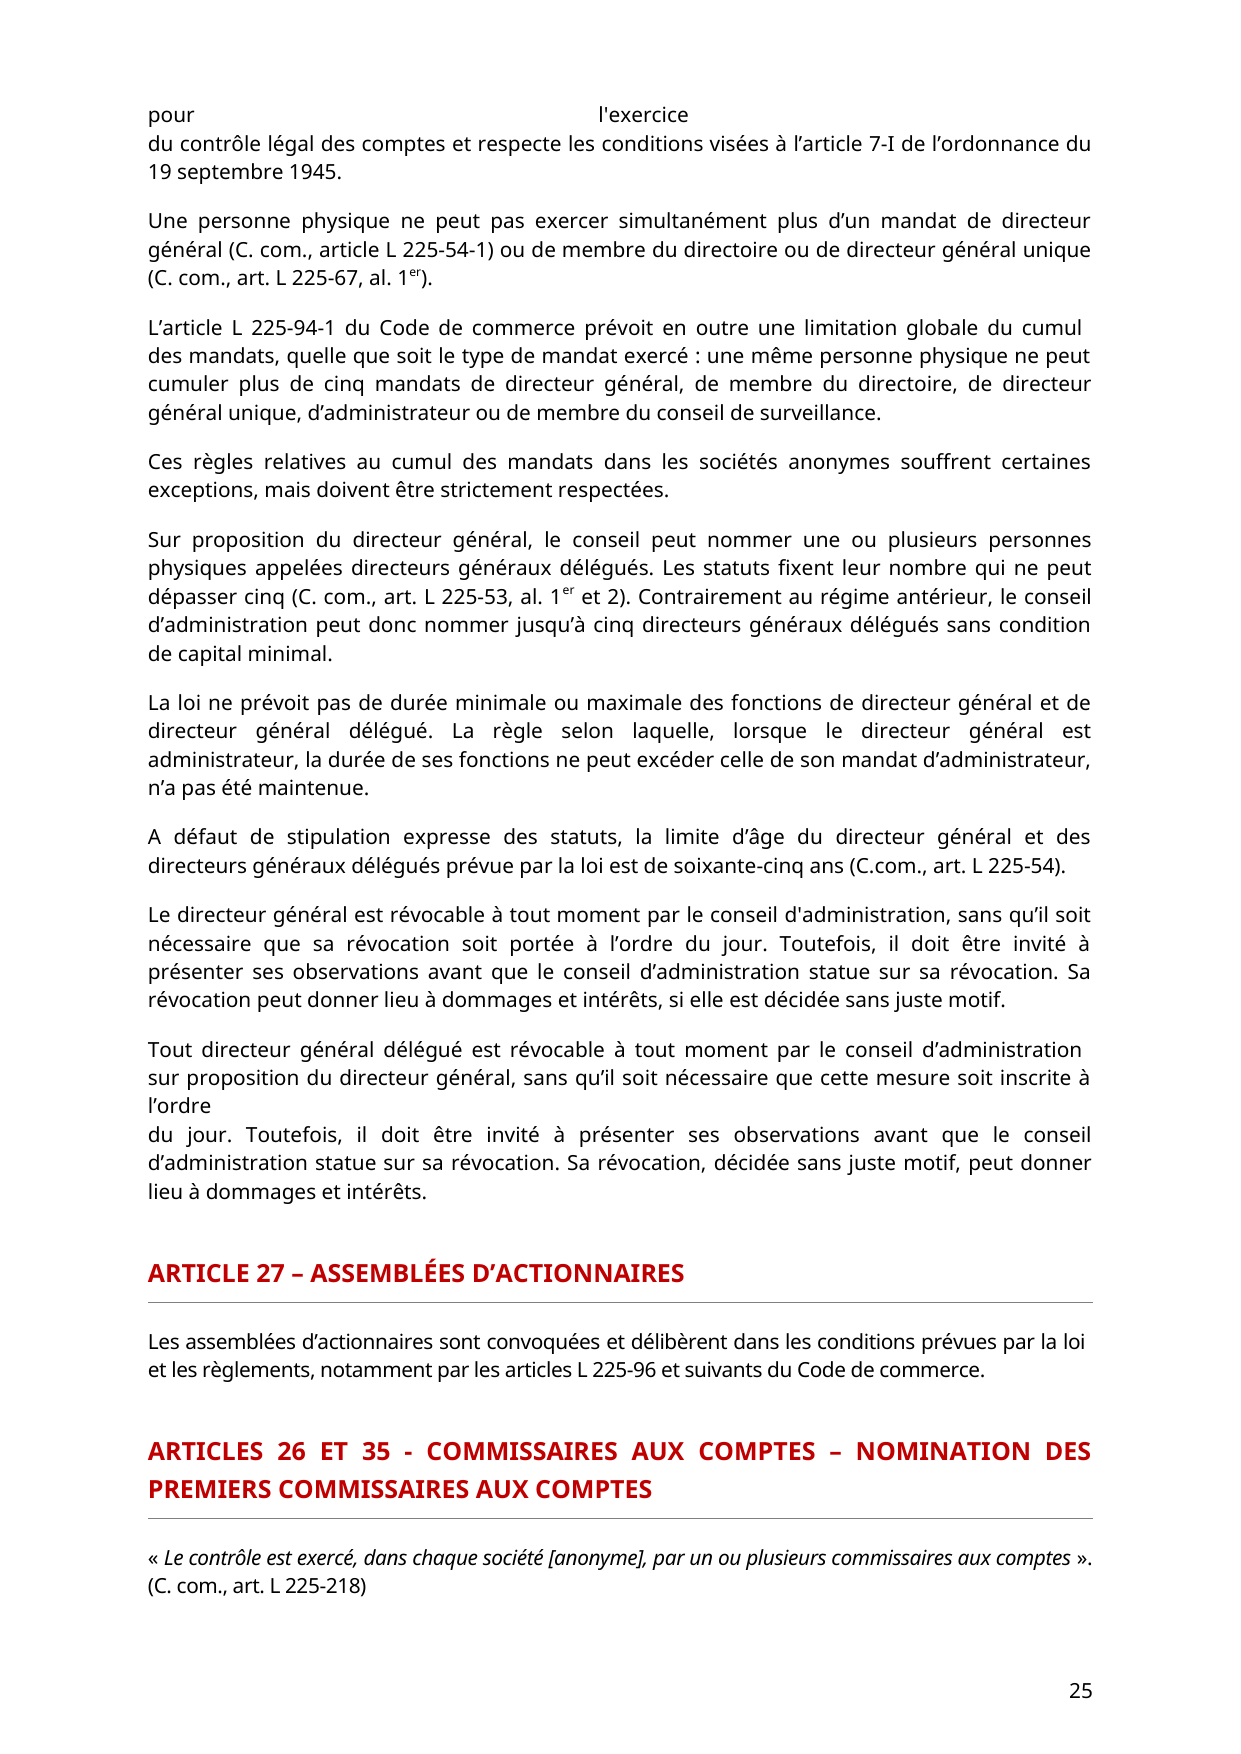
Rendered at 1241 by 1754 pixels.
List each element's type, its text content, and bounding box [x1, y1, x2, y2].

text A défaut de stipulation expresse des statuts, la limite d’âge du directeur général et des directeurs généraux délégués prévue par la loi est de soixante-cinq ans (C.com., art. L 225-54). [148, 822, 1093, 879]
text Articles 26 et 35 - Commissaires aux comptes – Nomination des premiers commissaires aux comptes [148, 1434, 1093, 1518]
text Tout directeur général délégué est révocable à tout moment par le conseil d’administration sur proposition du directeur général, sans qu’il soit nécessaire que cette mesure soit inscrite à l’ordre du jour. Toutefois, il doit être invité à présenter ses observations avant que le conseil d’administration statue sur sa révocation. Sa révocation, décidée sans juste motif, peut donner lieu à dommages et intérêts. [148, 1035, 1093, 1205]
text Ces règles relatives au cumul des mandats dans les sociétés anonymes souffrent certaines exceptions, mais doivent être strictement respectées. [148, 447, 1093, 504]
text « Le contrôle est exercé, dans chaque société [anonyme], par un ou plusieurs commissaires aux comptes ». (C. com., art. L 225-218) [148, 1543, 1093, 1600]
text Une personne physique ne peut pas exercer simultanément plus d’un mandat de directeur général (C. com., article L 225-54-1) ou de membre du directoire ou de directeur général unique (C. com., art. L 225-67, al. 1er). [148, 206, 1093, 292]
text L’article L 225-94-1 du Code de commerce prévoit en outre une limitation globale du cumul des mandats, quelle que soit le type de mandat exercé : une même personne physique ne peut cumuler plus de cinq mandats de directeur général, de membre du directoire, de directeur général unique, d’administrateur ou de membre du conseil de surveillance. [148, 313, 1093, 426]
text Les assemblées d’actionnaires sont convoquées et délibèrent dans les conditions prévues par la loi et les règlements, notamment par les articles L 225-96 et suivants du Code de commerce. [148, 1327, 1093, 1384]
text Le directeur général est révocable à tout moment par le conseil d'administration, sans qu’il soit nécessaire que sa révocation soit portée à l’ordre du jour. Toutefois, il doit être invité à présenter ses observations avant que le conseil d’administration statue sur sa révocation. Sa révocation peut donner lieu à dommages et intérêts, si elle est décidée sans juste motif. [148, 900, 1093, 1014]
text La loi ne prévoit pas de durée minimale ou maximale des fonctions de directeur général et de directeur général délégué. La règle selon laquelle, lorsque le directeur général est administrateur, la durée de ses fonctions ne peut excéder celle de son mandat d’administrateur, n’a pas été maintenue. [148, 688, 1093, 802]
text Sur proposition du directeur général, le conseil peut nommer une ou plusieurs personnes physiques appelées directeurs généraux délégués. Les statuts fixent leur nombre qui ne peut dépasser cinq (C. com., art. L 225-53, al. 1er et 2). Contrairement au régime antérieur, le conseil d’administration peut donc nommer jusqu’à cinq directeurs généraux délégués sans condition de capital minimal. [148, 525, 1093, 667]
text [148, 100, 1093, 186]
text Article 27 – Assemblées d’actionnaires [148, 1255, 1093, 1302]
